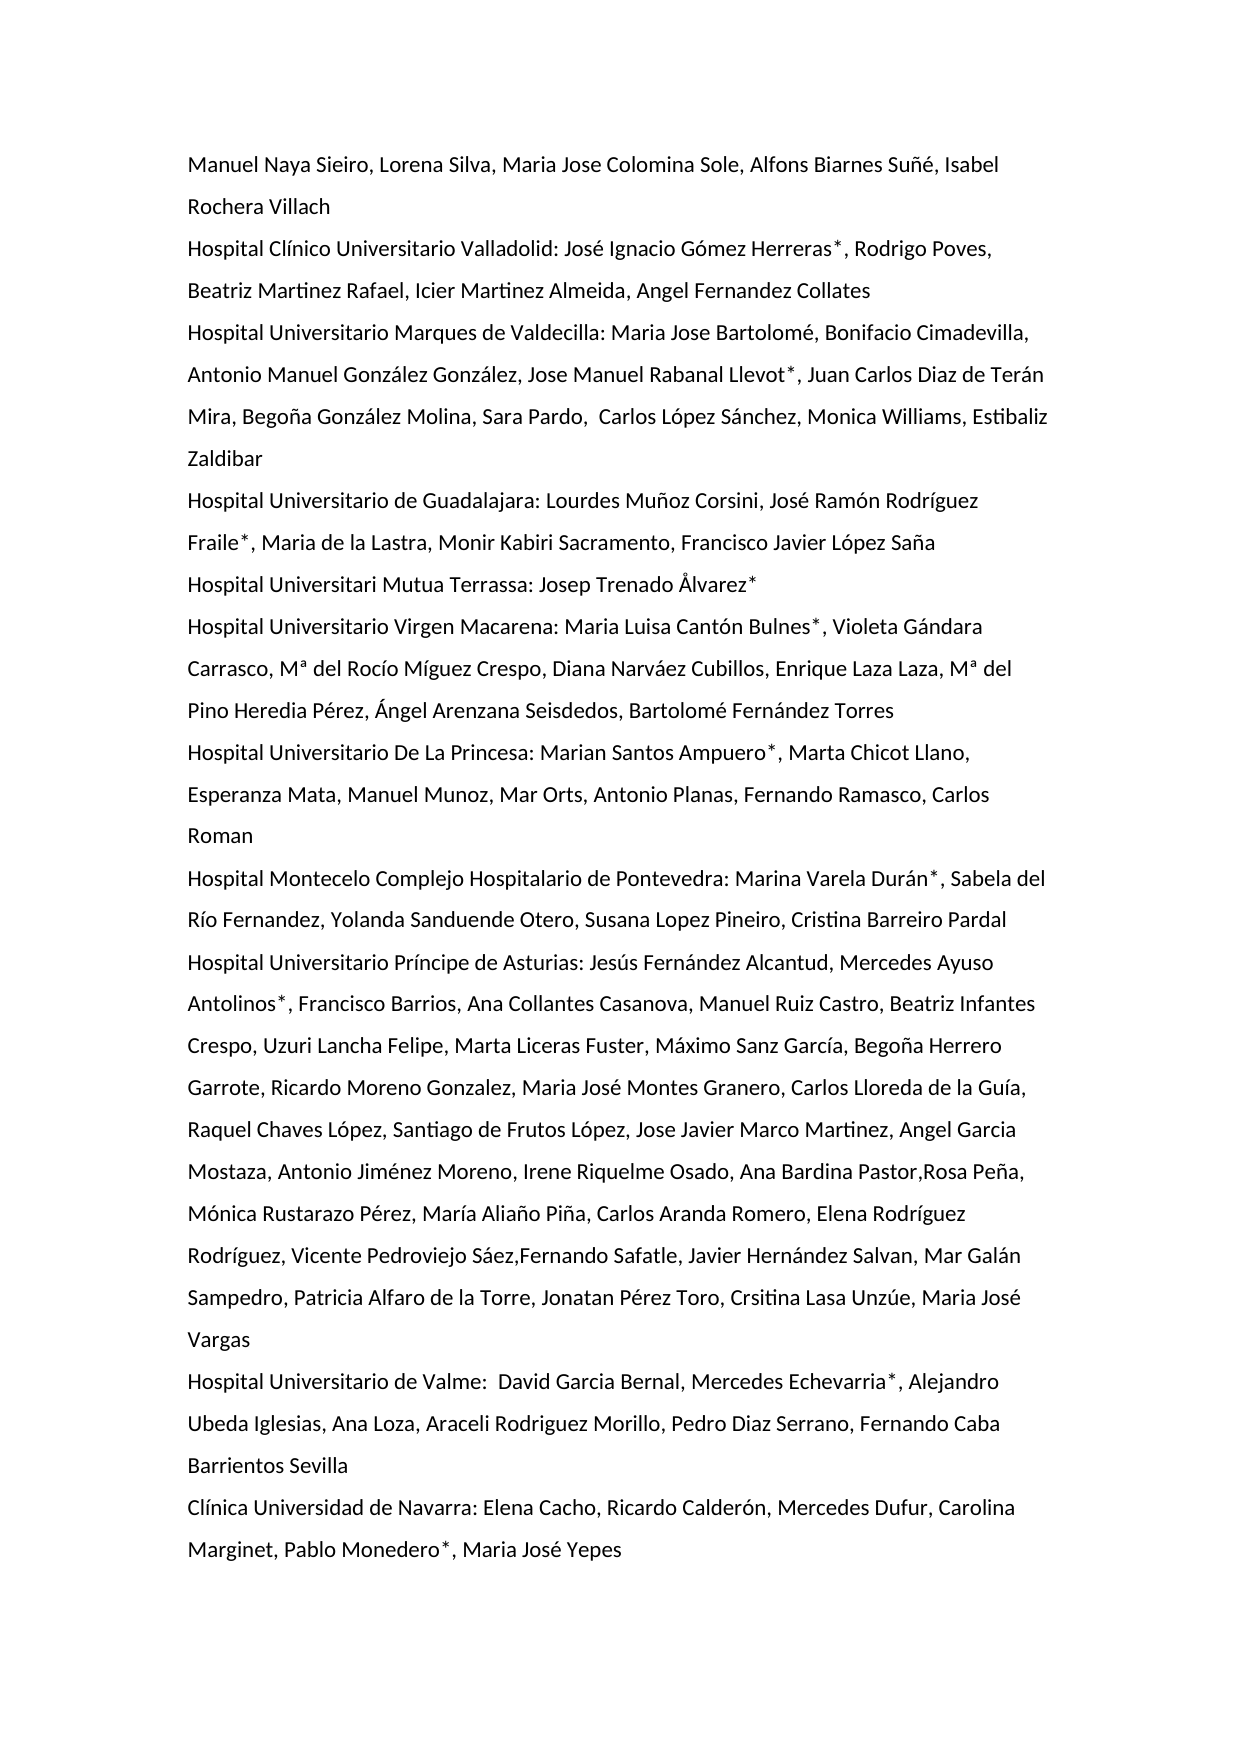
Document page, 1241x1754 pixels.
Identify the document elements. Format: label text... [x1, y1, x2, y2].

text Hospital Universitario de Valme: David Garcia Bernal, Mercedes Echevarria*, Alejandro Ubeda Iglesias, Ana Loza, Araceli Rodriguez Morillo, Pedro Diaz Serrano, Fernando Caba Barrientos Sevilla [187, 1367, 1053, 1479]
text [187, 150, 1053, 220]
text Hospital Universitari Mutua Terrassa: Josep Trenado Ålvarez* [187, 570, 1053, 598]
text Hospital Clínico Universitario Valladolid: José Ignacio Gómez Herreras*, Rodrigo Poves, Beatriz Martinez Rafael, Icier Martinez Almeida, Angel Fernandez Collates [187, 234, 1053, 304]
text Hospital Universitario Virgen Macarena: Maria Luisa Cantón Bulnes*, Violeta Gándara Carrasco, Mª del Rocío Míguez Crespo, Diana Narváez Cubillos, Enrique Laza Laza, Mª del Pino Heredia Pérez, Ángel Arenzana Seisdedos, Bartolomé Fernández Torres [187, 612, 1053, 724]
text Hospital Montecelo Complejo Hospitalario de Pontevedra: Marina Varela Durán*, Sabela del Río Fernandez, Yolanda Sanduende Otero, Susana Lopez Pineiro, Cristina Barreiro Pardal [187, 864, 1053, 934]
text Clínica Universidad de Navarra: Elena Cacho, Ricardo Calderón, Mercedes Dufur, Carolina Marginet, Pablo Monedero*, Maria José Yepes [187, 1493, 1053, 1563]
text Hospital Universitario De La Princesa: Marian Santos Ampuero*, Marta Chicot Llano, Esperanza Mata, Manuel Munoz, Mar Orts, Antonio Planas, Fernando Ramasco, Carlos Roman [187, 738, 1053, 850]
text Hospital Universitario Marques de Valdecilla: Maria Jose Bartolomé, Bonifacio Cimadevilla, Antonio Manuel González González, Jose Manuel Rabanal Llevot*, Juan Carlos Diaz de Terán Mira, Begoña González Molina, Sara Pardo, Carlos López Sánchez, Monica Williams, Estibaliz Zaldibar [187, 318, 1053, 472]
text Hospital Universitario de Guadalajara: Lourdes Muñoz Corsini, José Ramón Rodríguez Fraile*, Maria de la Lastra, Monir Kabiri Sacramento, Francisco Javier López Saña [187, 486, 1053, 556]
text Hospital Universitario Príncipe de Asturias: Jesús Fernández Alcantud, Mercedes Ayuso Antolinos*, Francisco Barrios, Ana Collantes Casanova, Manuel Ruiz Castro, Beatriz Infantes Crespo, Uzuri Lancha Felipe, Marta Liceras Fuster, Máximo Sanz García, Begoña Herrero Garrote, Ricardo Moreno Gonzalez, Maria José Montes Granero, Carlos Lloreda de la Guía, Raquel Chaves López, Santiago de Frutos López, Jose Javier Marco Martinez, Angel Garcia Mostaza, Antonio Jiménez Moreno, Irene Riquelme Osado, Ana Bardina Pastor,Rosa Peña, Mónica Rustarazo Pérez, María Aliaño Piña, Carlos Aranda Romero, Elena Rodríguez Rodríguez, Vicente Pedroviejo Sáez,Fernando Safatle, Javier Hernández Salvan, Mar Galán Sampedro, Patricia Alfaro de la Torre, Jonatan Pérez Toro, Crsitina Lasa Unzúe, Maria José Vargas [187, 948, 1053, 1353]
